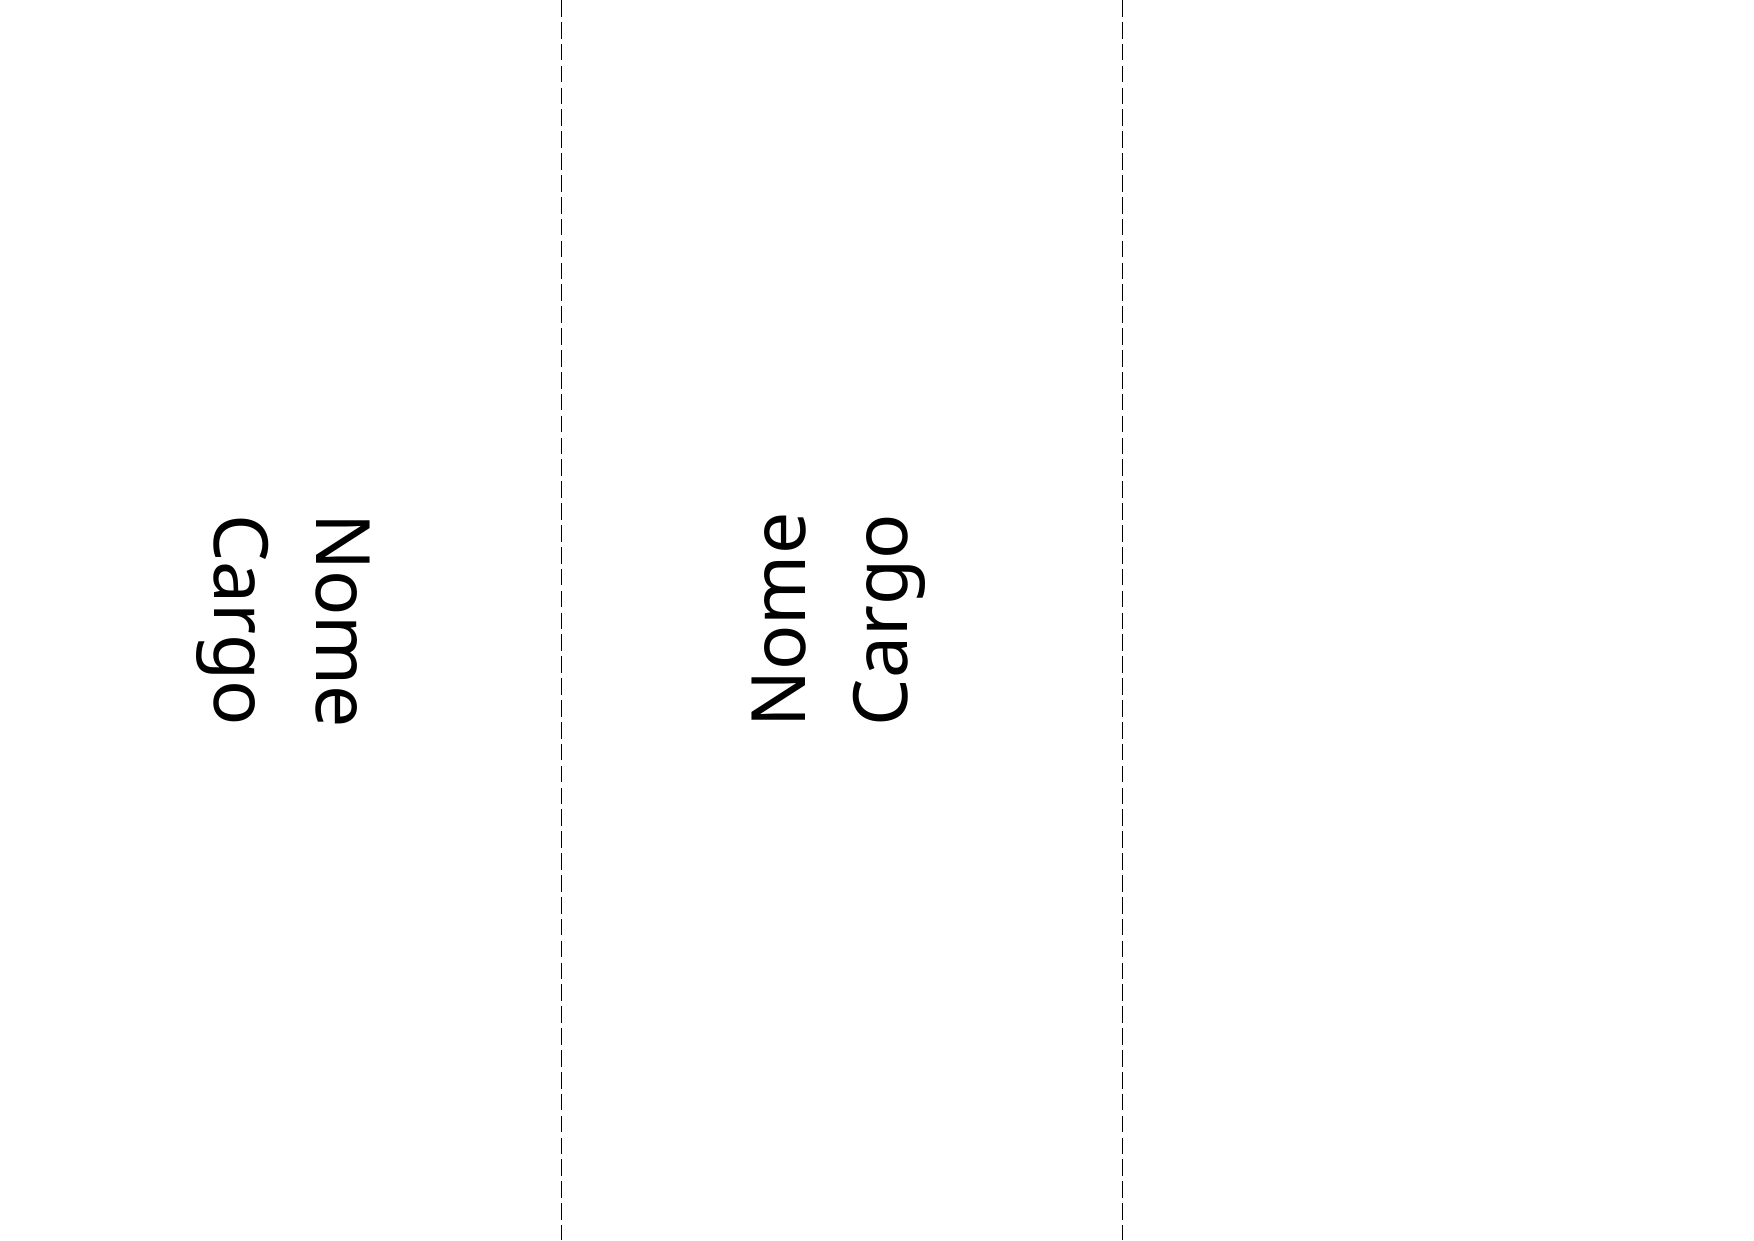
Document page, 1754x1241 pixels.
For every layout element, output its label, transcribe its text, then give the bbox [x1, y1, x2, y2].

table_header Nome Cargo [0, 0, 561, 1240]
table_header Nome Cargo [561, 0, 1122, 1240]
